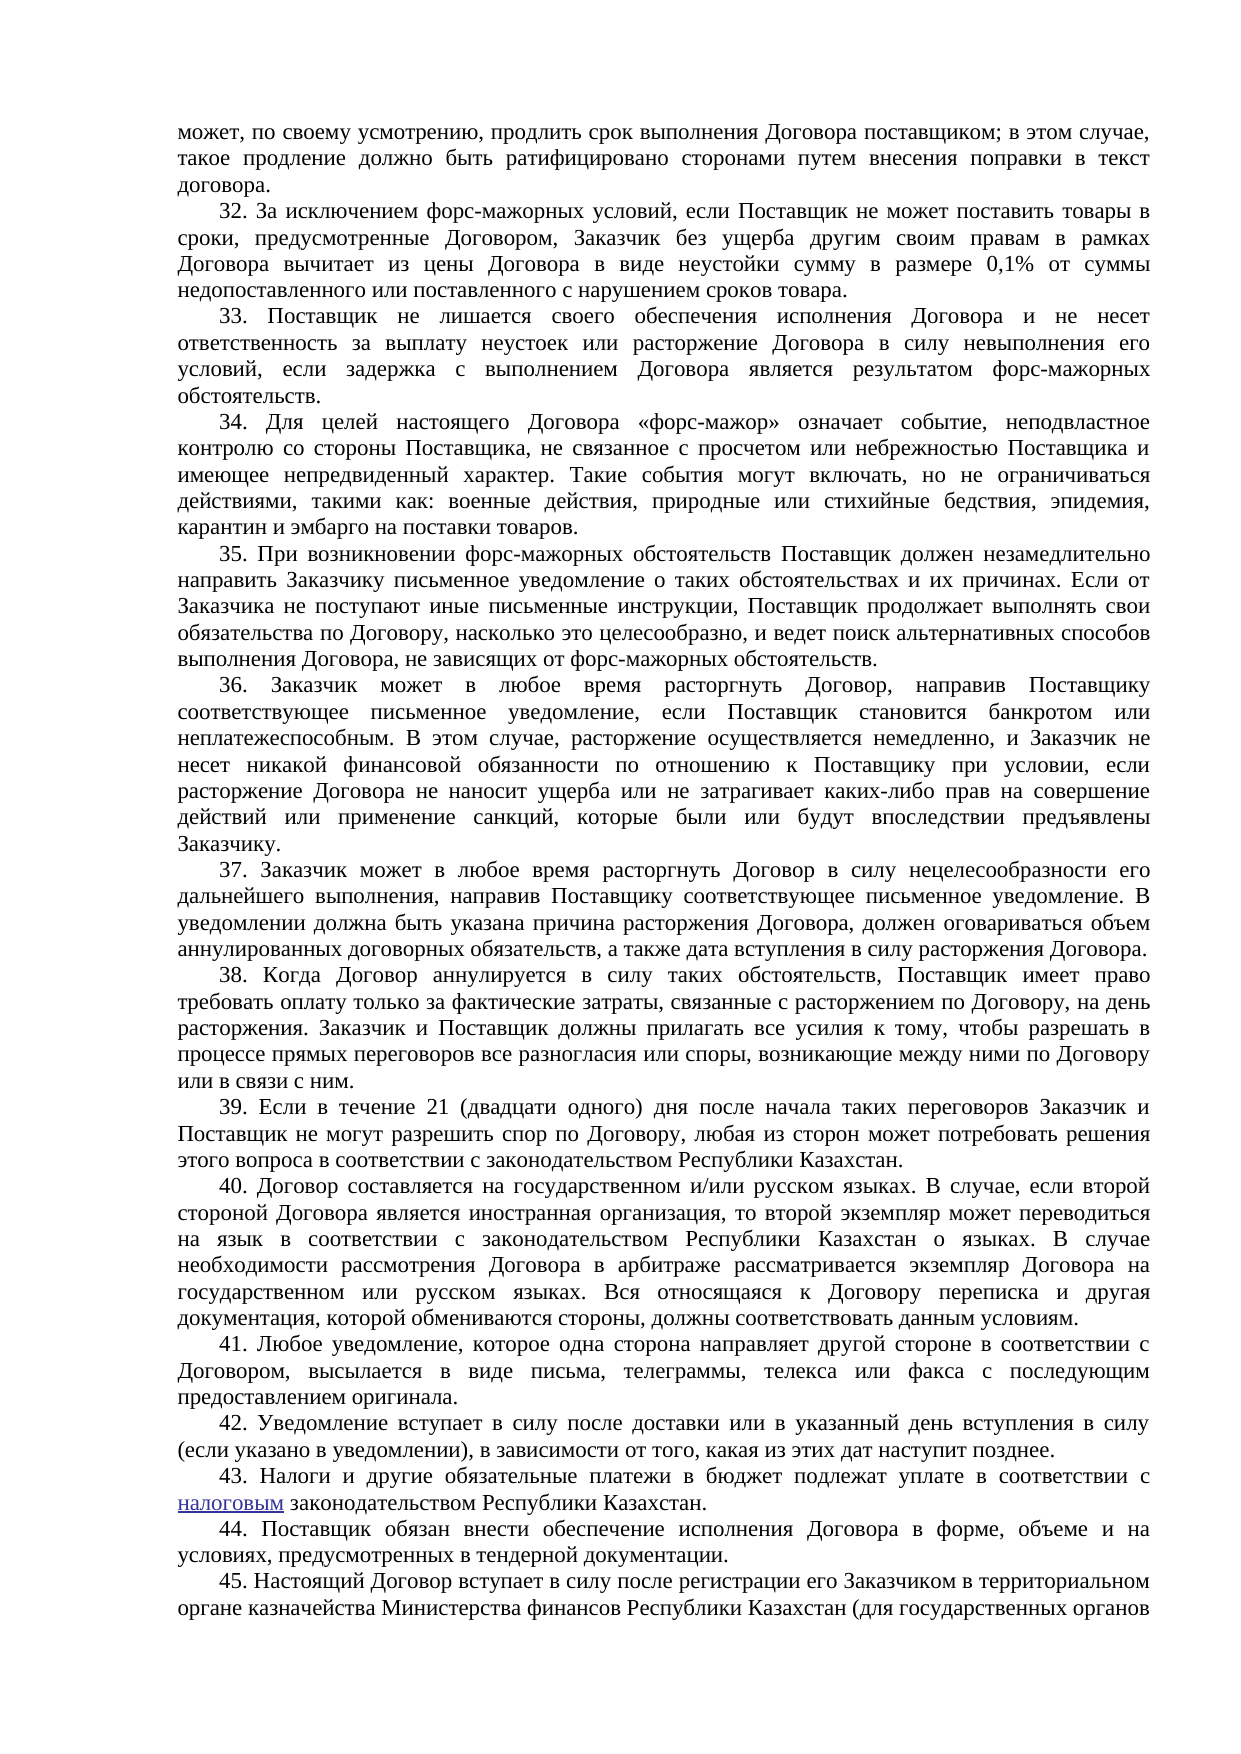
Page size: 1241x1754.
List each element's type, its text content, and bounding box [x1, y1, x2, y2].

text 40. Договор составляется на государственном и/или русском языках. В случае, если второй стороной Договора является иностранная организация, то второй экземпляр может переводиться на язык в соответствии с законодательством Республики Казахстан о языках. В случае необходимости рассмотрения Договора в арбитраже рассматривается экземпляр Договора на государственном или русском языках. Вся относящаяся к Договору переписка и другая документация, которой обмениваются стороны, должны соответствовать данным условиям. [177, 1172, 1152, 1330]
text 39. Если в течение 21 (двадцати одного) дня после начала таких переговоров Заказчик и Поставщик не могут разрешить спор по Договору, любая из сторон может потребовать решения этого вопроса в соответствии с законодательством Республики Казахстан. [177, 1093, 1152, 1172]
text 36. Заказчик может в любое время расторгнуть Договор, направив Поставщику соответствующее письменное уведомление, если Поставщик становится банкротом или неплатежеспособным. В этом случае, расторжение осуществляется немедленно, и Заказчик не несет никакой финансовой обязанности по отношению к Поставщику при условии, если расторжение Договора не наносит ущерба или не затрагивает каких-либо прав на совершение действий или применение санкций, которые были или будут впоследствии предъявлены Заказчику. [177, 672, 1152, 856]
text 37. Заказчик может в любое время расторгнуть Договор в силу нецелесообразности его дальнейшего выполнения, направив Поставщику соответствующее письменное уведомление. В уведомлении должна быть указана причина расторжения Договора, должен оговариваться объем аннулированных договорных обязательств, а также дата вступления в силу расторжения Договора. [177, 856, 1152, 961]
text 33. Поставщик не лишается своего обеспечения исполнения Договора и не несет ответственность за выплату неустоек или расторжение Договора в силу невыполнения его условий, если задержка с выполнением Договора является результатом форс-мажорных обстоятельств. [177, 303, 1152, 408]
text 32. За исключением форс-мажорных условий, если Поставщик не может поставить товары в сроки, предусмотренные Договором, Заказчик без ущерба другим своим правам в рамках Договора вычитает из цены Договора в виде неустойки сумму в размере 0,1% от суммы недопоставленного или поставленного с нарушением сроков товара. [177, 197, 1152, 303]
text 44. Поставщик обязан внести обеспечение исполнения Договора в форме, объеме и на условиях, предусмотренных в тендерной документации. [177, 1515, 1152, 1568]
text 38. Когда Договор аннулируется в силу таких обстоятельств, Поставщик имеет право требовать оплату только за фактические затраты, связанные с расторжением по Договору, на день расторжения. Заказчик и Поставщик должны прилагать все усилия к тому, чтобы разрешать в процессе прямых переговоров все разногласия или споры, возникающие между ними по Договору или в связи с ним. [177, 961, 1152, 1093]
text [177, 118, 1152, 197]
text 41. Любое уведомление, которое одна сторона направляет другой стороне в соответствии с Договором, высылается в виде письма, телеграммы, телекса или факса с последующим предоставлением оригинала. [177, 1330, 1152, 1409]
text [177, 1568, 1152, 1620]
text 34. Для целей настоящего Договора «форс-мажор» означает событие, неподвластное контролю со стороны Поставщика, не связанное с просчетом или небрежностью Поставщика и имеющее непредвиденный характер. Такие события могут включать, но не ограничиваться действиями, такими как: военные действия, природные или стихийные бедствия, эпидемия, карантин и эмбарго на поставки товаров. [177, 408, 1152, 540]
text 35. При возникновении форс-мажорных обстоятельств Поставщик должен незамедлительно направить Заказчику письменное уведомление о таких обстоятельствах и их причинах. Если от Заказчика не поступают иные письменные инструкции, Поставщик продолжает выполнять свои обязательства по Договору, насколько это целесообразно, и ведет поиск альтернативных способов выполнения Договора, не зависящих от форс-мажорных обстоятельств. [177, 540, 1152, 672]
text 42. Уведомление вступает в силу после доставки или в указанный день вступления в силу (если указано в уведомлении), в зависимости от того, какая из этих дат наступит позднее. [177, 1409, 1152, 1462]
text 43. Налоги и другие обязательные платежи в бюджет подлежат уплате в соответствии с налоговым законодательством Республики Казахстан. [177, 1462, 1152, 1515]
